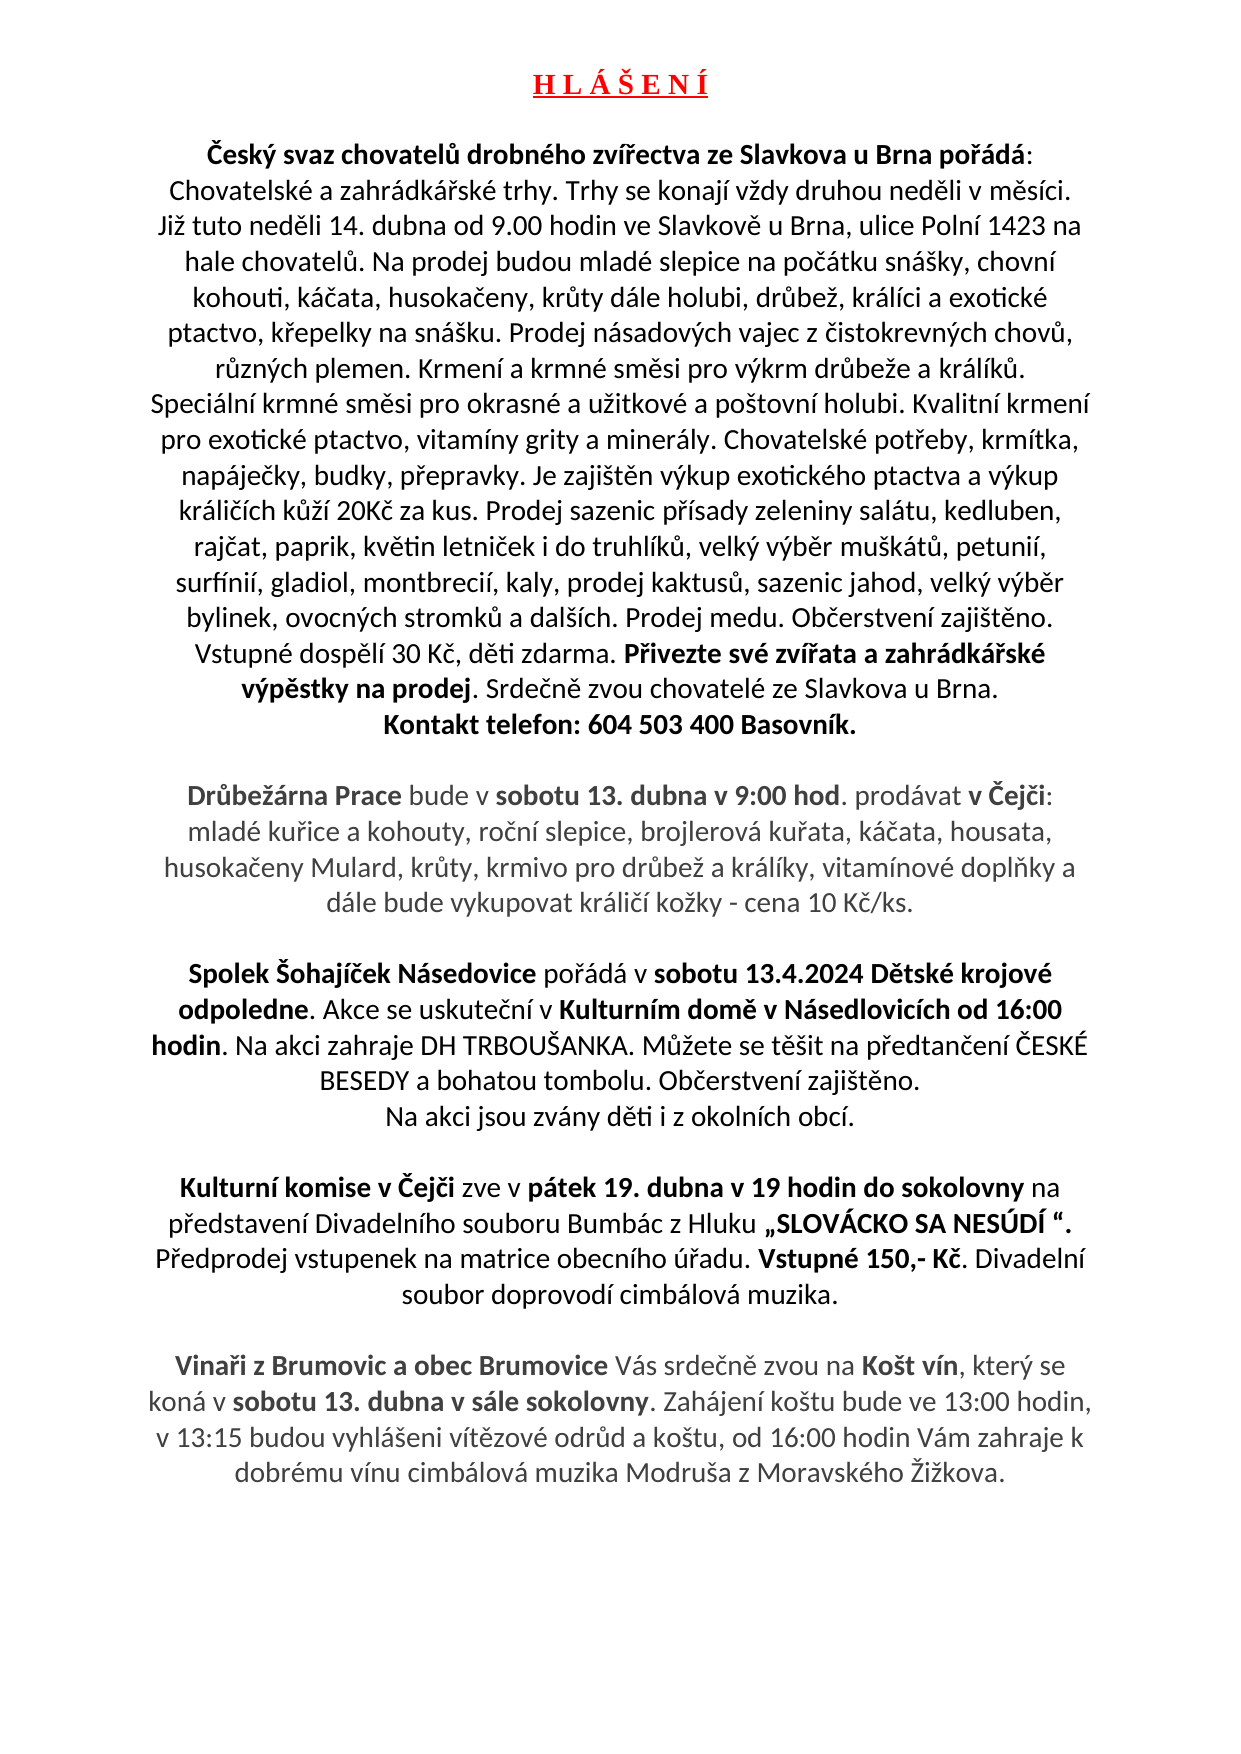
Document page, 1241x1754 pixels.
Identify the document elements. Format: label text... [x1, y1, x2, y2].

text H L Á Š E N Í [148, 67, 1093, 101]
text Spolek Šohajíček Násedovice pořádá v sobotu 13.4.2024 Dětské krojové odpoledne. Akce se uskuteční v Kulturním domě v Násedlovicích od 16:00 hodin. Na akci zahraje DH TRBOUŠANKA. Můžete se těšit na předtančení ČESKÉ BESEDY a bohatou tombolu. Občerstvení zajištěno. [148, 956, 1093, 1098]
text Již tuto neděli 14. dubna od 9.00 hodin ve Slavkově u Brna, ulice Polní 1423 na hale chovatelů. Na prodej budou mladé slepice na počátku snášky, chovní kohouti, káčata, husokačeny, krůty dále holubi, drůbež, králíci a exotické ptactvo, křepelky na snášku. Prodej násadových vajec z čistokrevných chovů, různých plemen. Krmení a krmné směsi pro výkrm drůbeže a králíků. [148, 207, 1093, 386]
text Kulturní komise v Čejči zve v pátek 19. dubna v 19 hodin do sokolovny na představení Divadelního souboru Bumbác z Hluku „SLOVÁCKO SA NESÚDÍ “. Předprodej vstupenek na matrice obecního úřadu. Vstupné 150,- Kč. Divadelní soubor doprovodí cimbálová muzika. [148, 1169, 1093, 1312]
text Na akci jsou zvány děti i z okolních obcí. [148, 1098, 1093, 1134]
text Speciální krmné směsi pro okrasné a užitkové a poštovní holubi. Kvalitní krmení pro exotické ptactvo, vitamíny grity a minerály. Chovatelské potřeby, krmítka, napáječky, budky, přepravky. Je zajištěn výkup exotického ptactva a výkup králičích kůží 20Kč za kus. Prodej sazenic přísady zeleniny salátu, kedluben, rajčat, paprik, květin letniček i do truhlíků, velký výběr muškátů, petunií, surfínií, gladiol, montbrecií, kaly, prodej kaktusů, sazenic jahod, velký výběr bylinek, ovocných stromků a dalších. Prodej medu. Občerstvení zajištěno. [148, 386, 1093, 635]
text Drůbežárna Prace bude v sobotu 13. dubna v 9:00 hod. prodávat v Čejči: mladé kuřice a kohouty, roční slepice, brojlerová kuřata, káčata, housata, husokačeny Mulard, krůty, krmivo pro drůbež a králíky, vitamínové doplňky a dále bude vykupovat králičí kožky - cena 10 Kč/ks. [148, 777, 1093, 920]
text Vstupné dospělí 30 Kč, děti zdarma. Přivezte své zvířata a zahrádkářské výpěstky na prodej. Srdečně zvou chovatelé ze Slavkova u Brna. [148, 635, 1093, 706]
text Kontakt telefon: 604 503 400 Basovník. [148, 706, 1093, 742]
text Český svaz chovatelů drobného zvířectva ze Slavkova u Brna pořádá: Chovatelské a zahrádkářské trhy. Trhy se konají vždy druhou neděli v měsíci. [148, 136, 1093, 207]
text Vinaři z Brumovic a obec Brumovice Vás srdečně zvou na Košt vín, který se koná v sobotu 13. dubna v sále sokolovny. Zahájení koštu bude ve 13:00 hodin, v 13:15 budou vyhlášeni vítězové odrůd a koštu, od 16:00 hodin Vám zahraje k dobrému vínu cimbálová muzika Modruša z Moravského Žižkova. [148, 1347, 1093, 1490]
